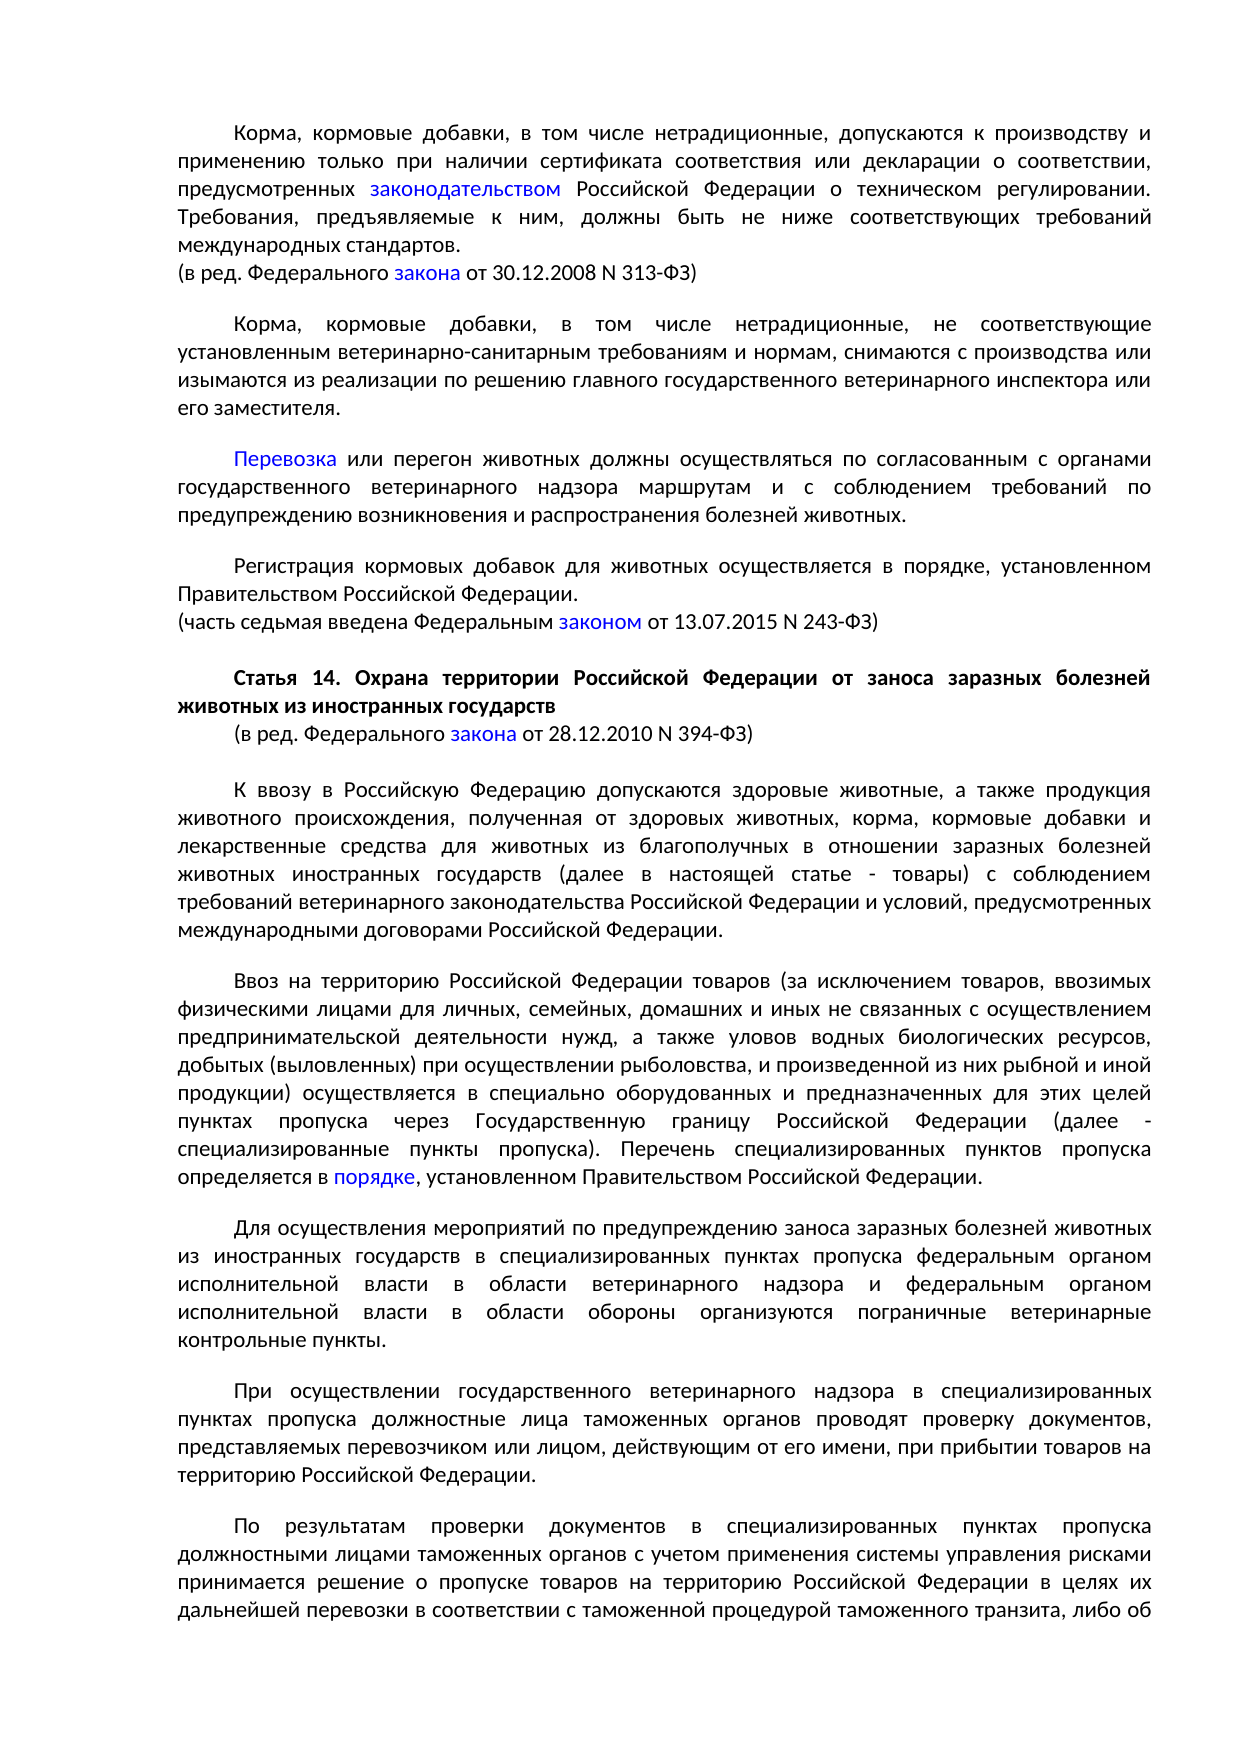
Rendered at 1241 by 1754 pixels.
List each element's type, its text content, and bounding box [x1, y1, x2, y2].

title Статья 14. Охрана территории Российской Федерации от заноса заразных болезней животных из иностранных государств [177, 663, 1152, 719]
text Регистрация кормовых добавок для животных осуществляется в порядке, установленном Правительством Российской Федерации. [177, 551, 1152, 607]
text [177, 1511, 1152, 1623]
text (в ред. Федерального закона от 28.12.2010 N 394-ФЗ) [177, 719, 1152, 747]
text Корма, кормовые добавки, в том числе нетрадиционные, допускаются к производству и применению только при наличии сертификата соответствия или декларации о соответствии, предусмотренных законодательством Российской Федерации о техническом регулировании. Требования, предъявляемые к ним, должны быть не ниже соответствующих требований международных стандартов. [177, 118, 1152, 258]
text Ввоз на территорию Российской Федерации товаров (за исключением товаров, ввозимых физическими лицами для личных, семейных, домашних и иных не связанных с осуществлением предпринимательской деятельности нужд, а также уловов водных биологических ресурсов, добытых (выловленных) при осуществлении рыболовства, и произведенной из них рыбной и иной продукции) осуществляется в специально оборудованных и предназначенных для этих целей пунктах пропуска через Государственную границу Российской Федерации (далее - специализированные пункты пропуска). Перечень специализированных пунктов пропуска определяется в порядке, установленном Правительством Российской Федерации. [177, 966, 1152, 1191]
text К ввозу в Российскую Федерацию допускаются здоровые животные, а также продукция животного происхождения, полученная от здоровых животных, корма, кормовые добавки и лекарственные средства для животных из благополучных в отношении заразных болезней животных иностранных государств (далее в настоящей статье - товары) с соблюдением требований ветеринарного законодательства Российской Федерации и условий, предусмотренных международными договорами Российской Федерации. [177, 775, 1152, 943]
text Для осуществления мероприятий по предупреждению заноса заразных болезней животных из иностранных государств в специализированных пунктах пропуска федеральным органом исполнительной власти в области ветеринарного надзора и федеральным органом исполнительной власти в области обороны организуются пограничные ветеринарные контрольные пункты. [177, 1213, 1152, 1353]
text (часть седьмая введена Федеральным законом от 13.07.2015 N 243-ФЗ) [177, 607, 1152, 635]
text Корма, кормовые добавки, в том числе нетрадиционные, не соответствующие установленным ветеринарно-санитарным требованиям и нормам, снимаются с производства или изымаются из реализации по решению главного государственного ветеринарного инспектора или его заместителя. [177, 309, 1152, 421]
text (в ред. Федерального закона от 30.12.2008 N 313-ФЗ) [177, 258, 1152, 286]
text При осуществлении государственного ветеринарного надзора в специализированных пунктах пропуска должностные лица таможенных органов проводят проверку документов, представляемых перевозчиком или лицом, действующим от его имени, при прибытии товаров на территорию Российской Федерации. [177, 1376, 1152, 1488]
text Перевозка или перегон животных должны осуществляться по согласованным с органами государственного ветеринарного надзора маршрутам и с соблюдением требований по предупреждению возникновения и распространения болезней животных. [177, 444, 1152, 528]
